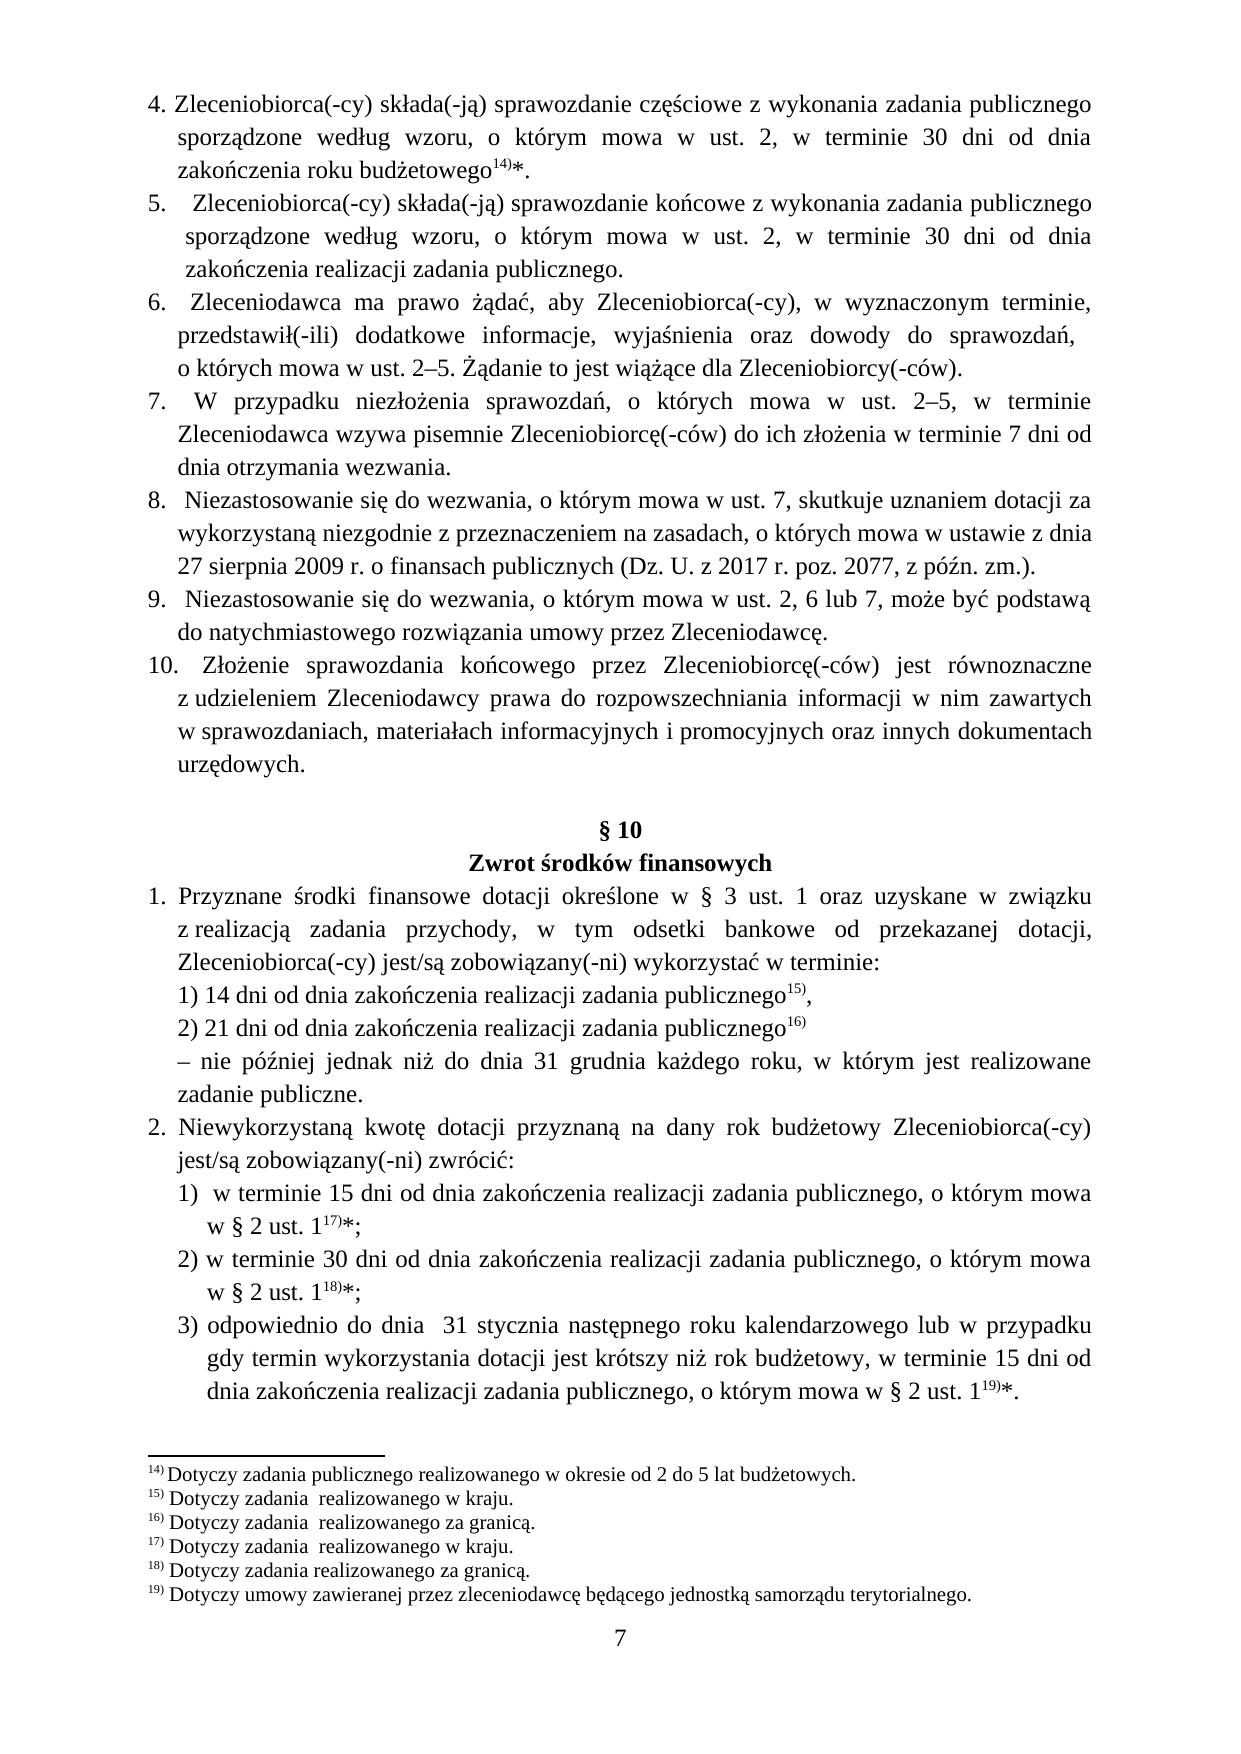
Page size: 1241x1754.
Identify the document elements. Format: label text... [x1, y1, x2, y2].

list Niezastosowanie się do wezwania, o którym mowa w ust. 2, 6 lub 7, może być podstawą do natychmiastowego rozwiązania umowy przez Zleceniodawcę. [148, 584, 1093, 646]
text 1) 14 dni od dnia zakończenia realizacji zadania publicznego), [177, 980, 1093, 1009]
text 1. Przyznane środki finansowe dotacji określone w § 3 ust. 1 oraz uzyskane w związku z realizacją zadania przychody, w tym odsetki bankowe od przekazanej dotacji, Zleceniobiorca(-cy) jest/są zobowiązany(-ni) wykorzystać w terminie: [148, 881, 1093, 976]
list Złożenie sprawozdania końcowego przez Zleceniobiorcę(-ców) jest równoznaczne z udzieleniem Zleceniodawcy prawa do rozpowszechniania informacji w nim zawartych w sprawozdaniach, materiałach informacyjnych i promocyjnych oraz innych dokumentach urzędowych. [148, 650, 1093, 778]
text 2) 21 dni od dnia zakończenia realizacji zadania publicznego) [177, 1013, 1093, 1042]
list Zleceniodawca ma prawo żądać, aby Zleceniobiorca(-cy), w wyznaczonym terminie, przedstawił(-ili) dodatkowe informacje, wyjaśnienia oraz dowody do sprawozdań, o których mowa w ust. 2–5. Żądanie to jest wiążące dla Zleceniobiorcy(-ców). [148, 287, 1093, 382]
text Zwrot środków finansowych [148, 848, 1093, 877]
text 3) odpowiednio do dnia 31 stycznia następnego roku kalendarzowego lub w przypadku gdy termin wykorzystania dotacji jest krótszy niż rok budżetowy, w terminie 15 dni od dnia zakończenia realizacji zadania publicznego, o którym mowa w § 2 ust. 1)*. [177, 1310, 1093, 1405]
list Niezastosowanie się do wezwania, o którym mowa w ust. 7, skutkuje uznaniem dotacji za wykorzystaną niezgodnie z przeznaczeniem na zasadach, o których mowa w ustawie z dnia 27 sierpnia 2009 r. o finansach publicznych (Dz. U. z 2017 r. poz. 2077, z późn. zm.). [148, 485, 1093, 580]
text 2. Niewykorzystaną kwotę dotacji przyznaną na dany rok budżetowy Zleceniobiorca(-cy) jest/są zobowiązany(-ni) zwrócić: [148, 1112, 1093, 1174]
text § 10 [148, 815, 1093, 844]
text – nie później jednak niż do dnia 31 grudnia każdego roku, w którym jest realizowane zadanie publiczne. [177, 1046, 1093, 1108]
text 1) w terminie 15 dni od dnia zakończenia realizacji zadania publicznego, o którym mowa w § 2 ust. 1)*; [177, 1178, 1093, 1240]
list W przypadku niezłożenia sprawozdań, o których mowa w ust. 2–5, w terminie Zleceniodawca wzywa pisemnie Zleceniobiorcę(-ców) do ich złożenia w terminie 7 dni od dnia otrzymania wezwania. [148, 386, 1093, 481]
text 4. Zleceniobiorca(-cy) składa(-ją) sprawozdanie częściowe z wykonania zadania publicznego sporządzone według wzoru, o którym mowa w ust. 2, w terminie 30 dni od dnia zakończenia roku budżetowego)*. [148, 89, 1093, 183]
text 2) w terminie 30 dni od dnia zakończenia realizacji zadania publicznego, o którym mowa w § 2 ust. 1)*; [177, 1244, 1093, 1306]
list Zleceniobiorca(-cy) składa(-ją) sprawozdanie końcowe z wykonania zadania publicznego sporządzone według wzoru, o którym mowa w ust. 2, w terminie 30 dni od dnia zakończenia realizacji zadania publicznego. [148, 188, 1093, 282]
